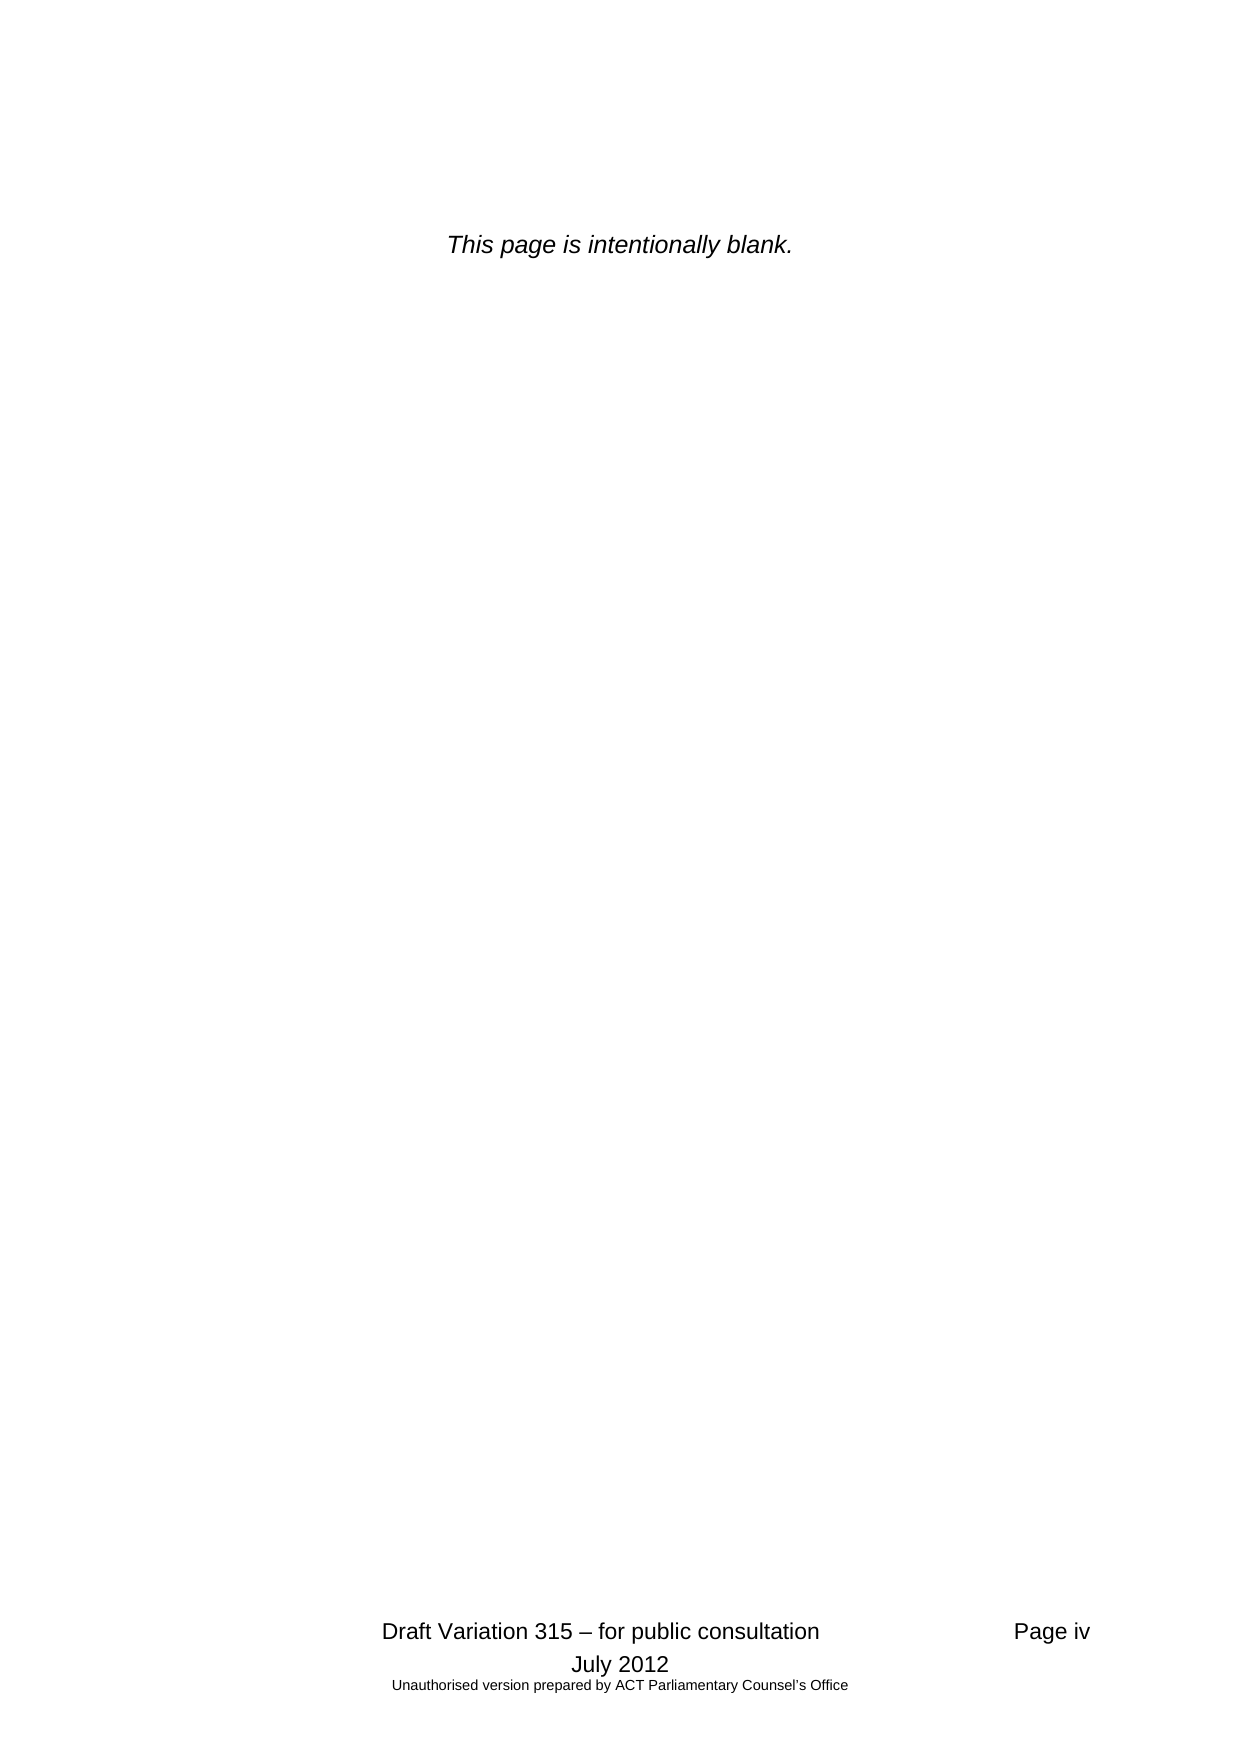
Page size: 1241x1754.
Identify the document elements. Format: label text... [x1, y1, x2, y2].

text This page is intentionally blank. [150, 230, 1090, 259]
